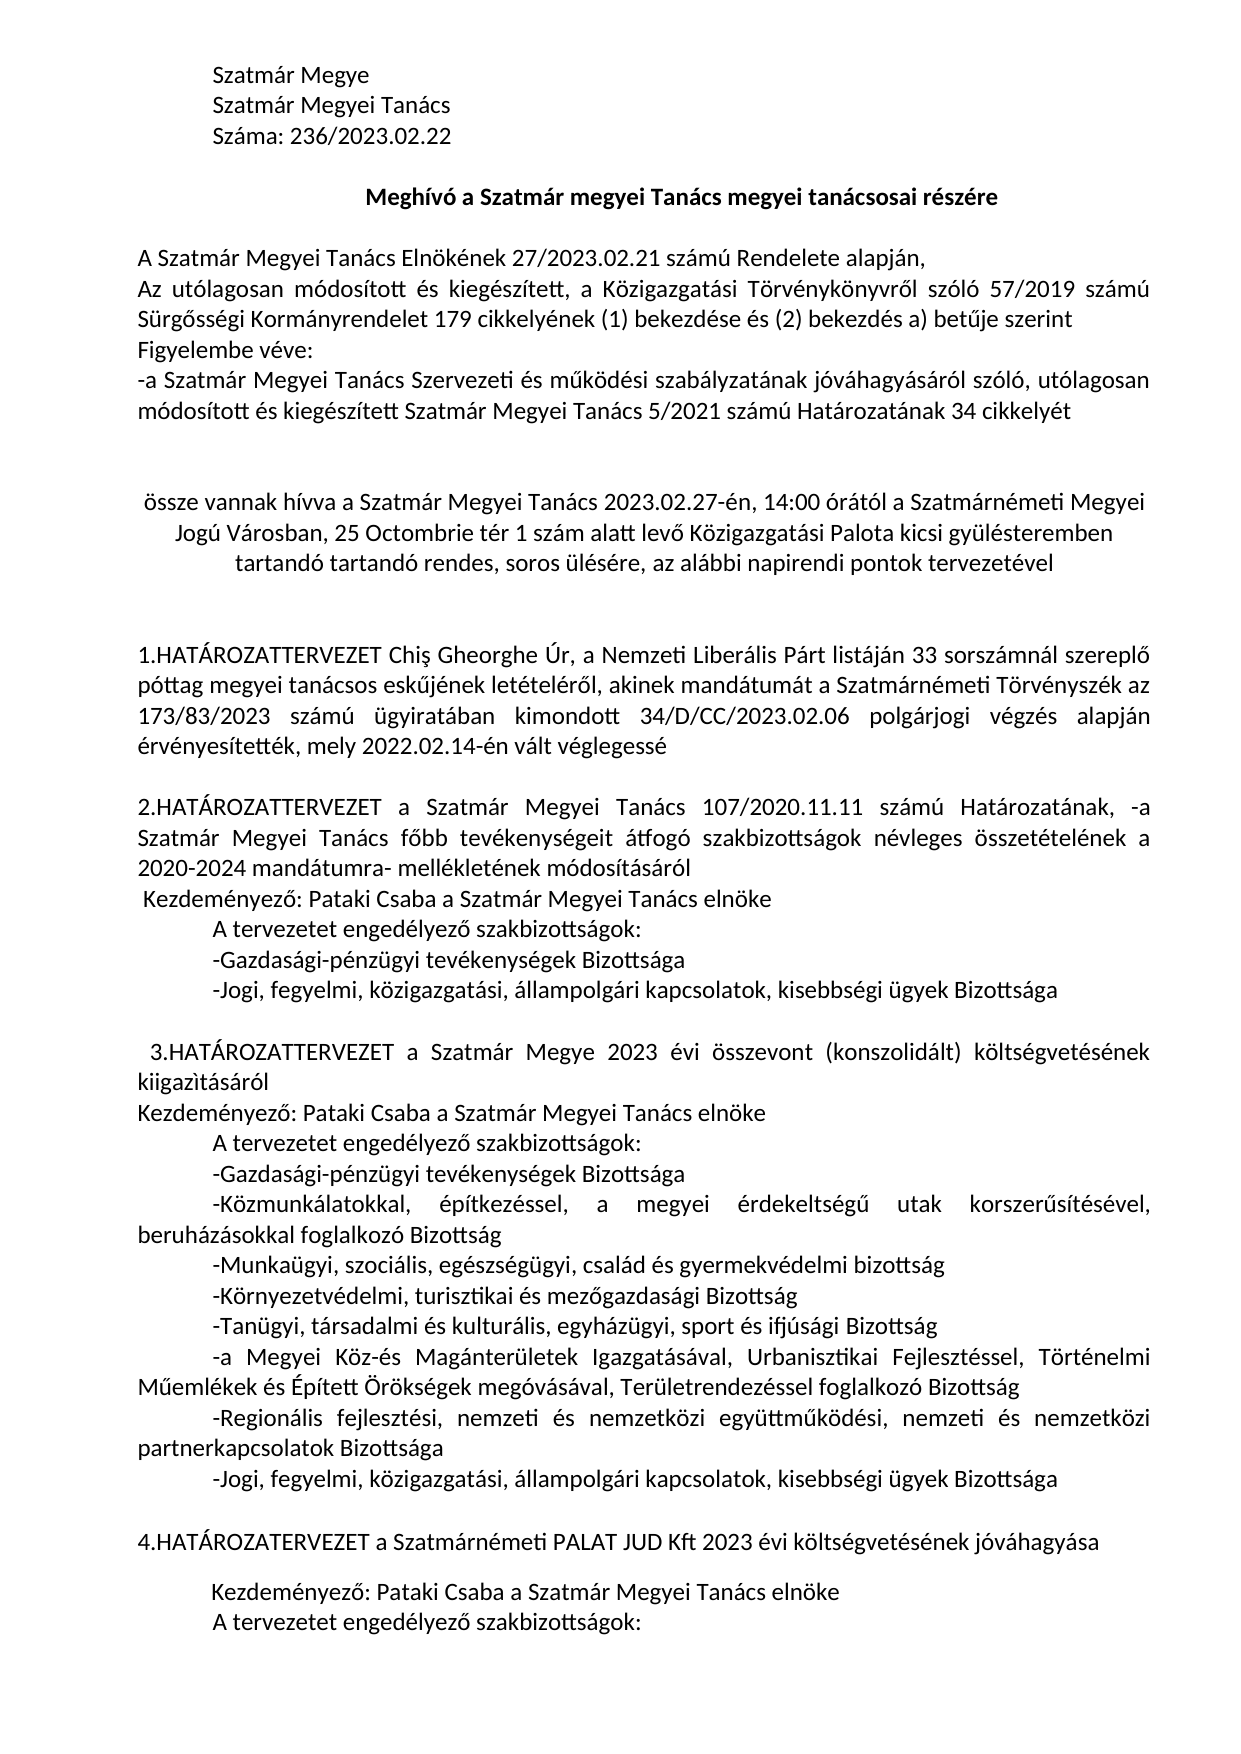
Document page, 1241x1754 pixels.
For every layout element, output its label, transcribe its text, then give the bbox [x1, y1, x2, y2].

text -Gazdasági-pénzügyi tevékenységek Bizottsága [137, 944, 1152, 975]
title Az utólagosan módosított és kiegészített, a Közigazgatási Törvénykönyvről szóló 57/2019 számú Sürgősségi Kormányrendelet 179 cikkelyének (1) bekezdése és (2) bekezdés a) betűje szerint [137, 273, 1152, 334]
text A tervezetet engedélyező szakbizottságok: [137, 914, 1152, 944]
text -Regionális fejlesztési, nemzeti és nemzetközi együttműködési, nemzeti és nemzetközi partnerkapcsolatok Bizottsága [137, 1402, 1152, 1463]
text Kezdeményező: Pataki Csaba a Szatmár Megyei Tanács elnöke [137, 883, 1152, 914]
text -a Szatmár Megyei Tanács Szervezeti és működési szabályzatának jóváhagyásáról szóló, utólagosan módosított és kiegészített Szatmár Megyei Tanács 5/2021 számú Határozatának 34 cikkelyét [137, 364, 1152, 425]
text -Jogi, fegyelmi, közigazgatási, állampolgári kapcsolatok, kisebbségi ügyek Bizottsága [137, 975, 1152, 1005]
list Száma: 236/2023.02.22 [212, 120, 1152, 151]
text 3.HATÁROZATTERVEZET a Szatmár Megye 2023 évi összevont (konszolidált) költségvetésének kiigazìtásáról [137, 1036, 1152, 1097]
list Szatmár Megye [212, 59, 1152, 89]
text A tervezetet engedélyező szakbizottságok: [137, 1127, 1152, 1158]
text -Közmunkálatokkal, építkezéssel, a megyei érdekeltségű utak korszerűsítésével, beruházásokkal foglalkozó Bizottság [137, 1188, 1152, 1249]
title A Szatmár Megyei Tanács Elnökének 27/2023.02.21 számú Rendelete alapján, [137, 242, 1152, 273]
title össze vannak hívva a Szatmár Megyei Tanács 2023.02.27-én, 14:00 órától a Szatmárnémeti Megyei Jogú Városban, 25 Octombrie tér 1 szám alatt levő Közigazgatási Palota kicsi gyülésteremben tartandó tartandó rendes, soros ülésére, az alábbi napirendi pontok tervezetével [137, 486, 1152, 578]
title Figyelembe véve: [137, 334, 1152, 364]
text 1.HATÁROZATTERVEZET Chiş Gheorghe Úr, a Nemzeti Liberális Párt listáján 33 sorszámnál szereplő póttag megyei tanácsos eskűjének letételéről, akinek mandátumát a Szatmárnémeti Törvényszék az 173/83/2023 számú ügyiratában kimondott 34/D/CC/2023.02.06 polgárjogi végzés alapján érvényesítették, mely 2022.02.14-én vált véglegessé [137, 639, 1152, 761]
text -Környezetvédelmi, turisztikai és mezőgazdasági Bizottság [137, 1280, 1152, 1310]
text 2.HATÁROZATTERVEZET a Szatmár Megyei Tanács 107/2020.11.11 számú Határozatának, -a Szatmár Megyei Tanács főbb tevékenységeit átfogó szakbizottságok névleges összetételének a 2020-2024 mandátumra- mellékletének módosításáról [137, 792, 1152, 883]
text -Munkaügyi, szociális, egészségügyi, család és gyermekvédelmi bizottság [137, 1249, 1152, 1280]
list Szatmár Megyei Tanács [212, 89, 1152, 120]
text -Tanügyi, társadalmi és kulturális, egyházügyi, sport és ifjúsági Bizottság [137, 1310, 1123, 1341]
text A tervezetet engedélyező szakbizottságok: [137, 1607, 1152, 1637]
list 4.HATÁROZATERVEZET a Szatmárnémeti PALAT JUD Kft 2023 évi költségvetésének jóváhagyása [137, 1526, 1186, 1557]
text Kezdeményező: Pataki Csaba a Szatmár Megyei Tanács elnöke [137, 1097, 1152, 1127]
text -Jogi, fegyelmi, közigazgatási, állampolgári kapcsolatok, kisebbségi ügyek Bizottsága [137, 1463, 1152, 1493]
text -Gazdasági-pénzügyi tevékenységek Bizottsága [137, 1158, 1152, 1188]
list Meghívó a Szatmár megyei Tanács megyei tanácsosai részére [212, 181, 1152, 212]
text Kezdeményező: Pataki Csaba a Szatmár Megyei Tanács elnöke [137, 1576, 1152, 1607]
